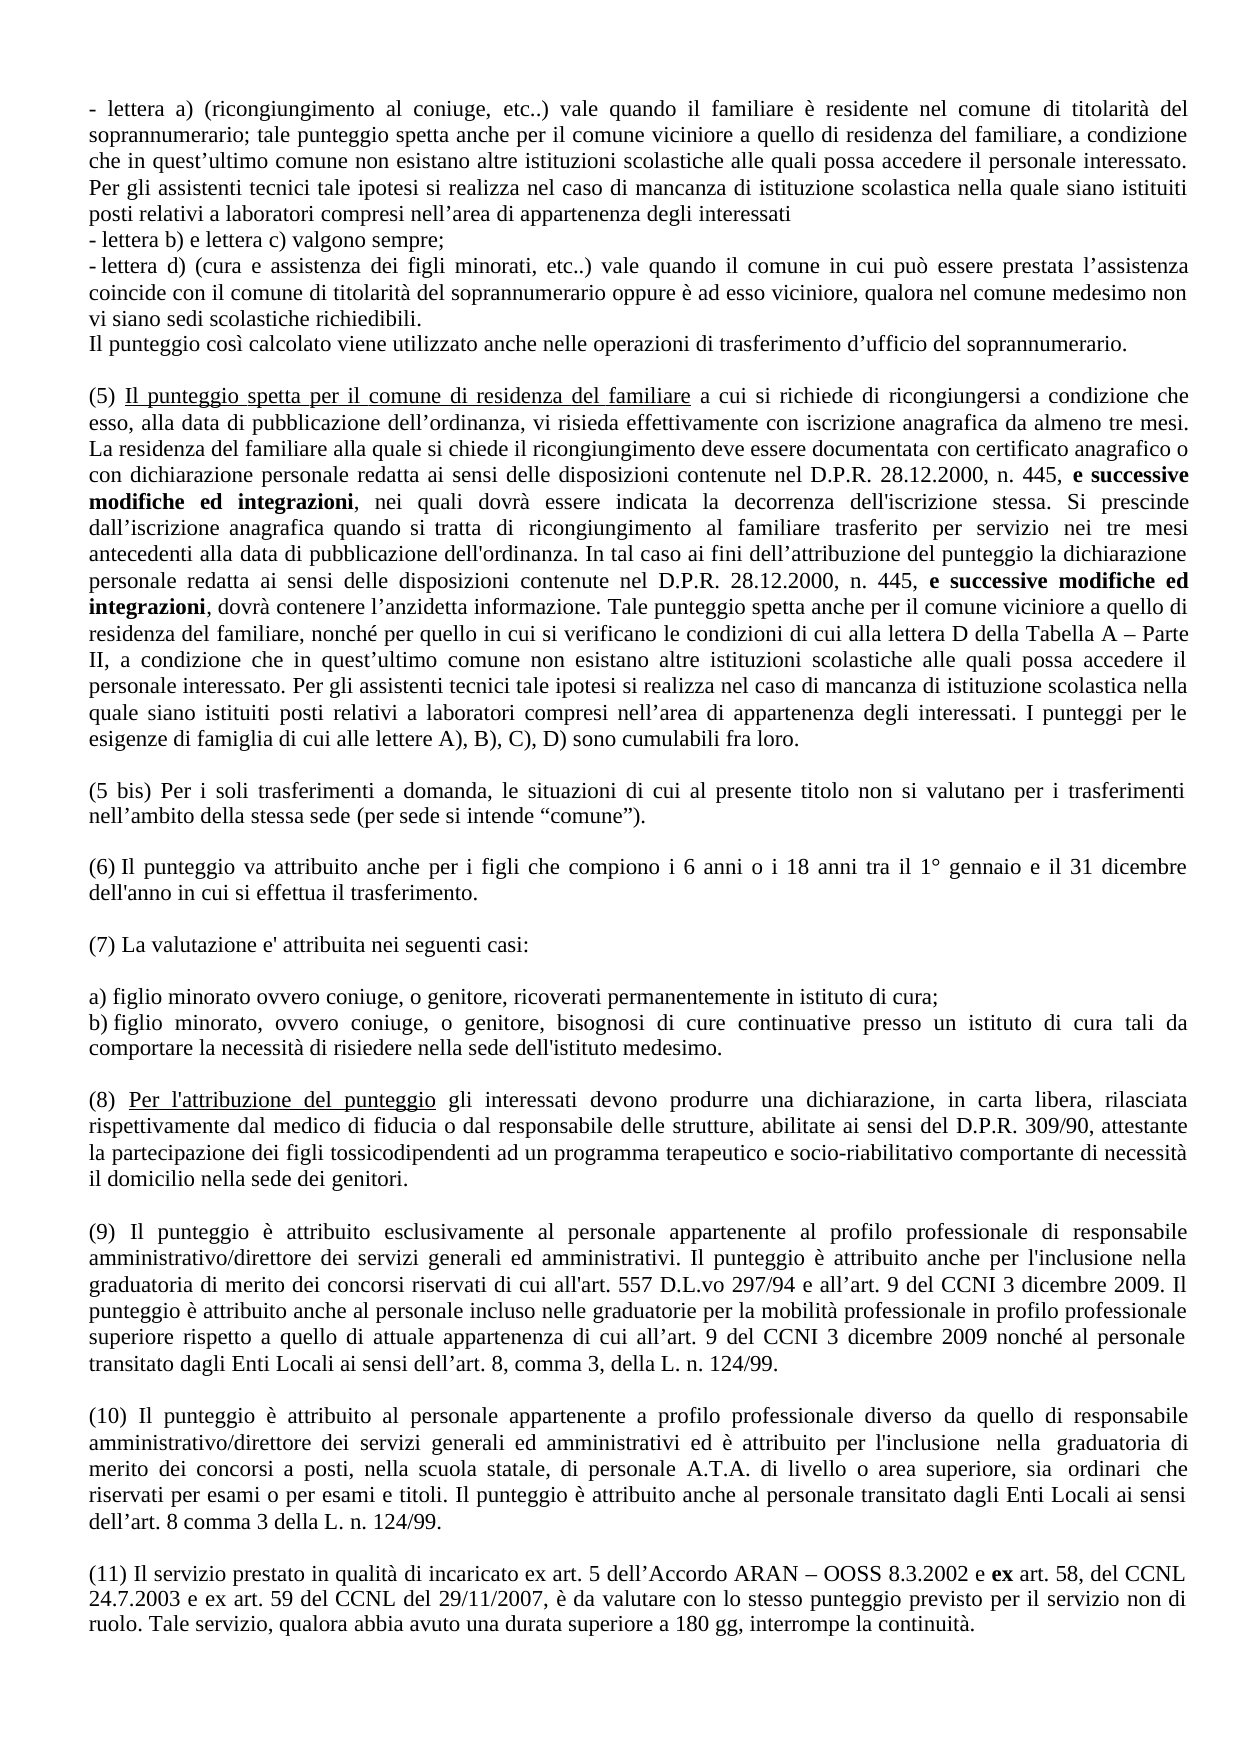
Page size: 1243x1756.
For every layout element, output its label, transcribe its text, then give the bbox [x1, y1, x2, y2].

list lettera b) e lettera c) valgono sempre; [89, 227, 1201, 252]
list La valutazione e' attribuita nei seguenti casi: [89, 931, 1201, 957]
list Per l'attribuzione del punteggio gli interessati devono produrre una dichiarazione, in carta libera, rilasciata rispettivamente dal medico di fiducia o dal responsabile delle strutture, abilitate ai sensi del D.P.R. 309/90, attestante la partecipazione dei figli tossicodipendenti ad un programma terapeutico e socio-riabilitativo comportante di necessità il domicilio nella sede dei genitori. [89, 1086, 1188, 1192]
list lettera d) (cura e assistenza dei figli minorati, etc..) vale quando il comune in cui può essere prestata l’assistenza coincide con il comune di titolarità del soprannumerario oppure è ad esso viciniore, qualora nel comune medesimo non vi siano sedi scolastiche richiedibili. [89, 252, 1189, 331]
list Il punteggio va attribuito anche per i figli che compiono i 6 anni o i 18 anni tra il 1° gennaio e il 31 dicembre dell'anno in cui si effettua il trasferimento. [89, 855, 1188, 905]
text Il punteggio così calcolato viene utilizzato anche nelle operazioni di trasferimento d’ufficio del soprannumerario. [89, 331, 1201, 357]
list Il punteggio spetta per il comune di residenza del familiare a cui si richiede di ricongiungersi a condizione che esso, alla data di pubblicazione dell’ordinanza, vi risieda effettivamente con iscrizione anagrafica da almeno tre mesi. La residenza del familiare alla quale si chiede il ricongiungimento deve essere documentata con certificato anagrafico o con dichiarazione personale redatta ai sensi delle disposizioni contenute nel D.P.R. 28.12.2000, n. 445, e successive modifiche ed integrazioni, nei quali dovrà essere indicata la decorrenza dell'iscrizione stessa. Si prescinde dall’iscrizione anagrafica quando si tratta di ricongiungimento al familiare trasferito per servizio nei tre mesi antecedenti alla data di pubblicazione dell'ordinanza. In tal caso ai fini dell’attribuzione del punteggio la dichiarazione personale redatta ai sensi delle disposizioni contenute nel D.P.R. 28.12.2000, n. 445, e successive modifiche ed integrazioni, dovrà contenere l’anzidetta informazione. Tale punteggio spetta anche per il comune viciniore a quello di residenza del familiare, nonché per quello in cui si verificano le condizioni di cui alla lettera D della Tabella A – Parte II, a condizione che in quest’ultimo comune non esistano altre istituzioni scolastiche alle quali possa accedere il personale interessato. Per gli assistenti tecnici tale ipotesi si realizza nel caso di mancanza di istituzione scolastica nella quale siano istituiti posti relativi a laboratori compresi nell’area di appartenenza degli interessati. I punteggi per le esigenze di famiglia di cui alle lettere A), B), C), D) sono cumulabili fra loro. [89, 382, 1189, 751]
list Il servizio prestato in qualità di incaricato ex art. 5 dell’Accordo ARAN – OOSS 8.3.2002 e ex art. 58, del CCNL 24.7.2003 e ex art. 59 del CCNL del 29/11/2007, è da valutare con lo stesso punteggio previsto per il servizio non di ruolo. Tale servizio, qualora abbia avuto una durata superiore a 180 gg, interrompe la continuità. [89, 1562, 1187, 1637]
list Il punteggio è attribuito esclusivamente al personale appartenente al profilo professionale di responsabile amministrativo/direttore dei servizi generali ed amministrativi. Il punteggio è attribuito anche per l'inclusione nella graduatoria di merito dei concorsi riservati di cui all'art. 557 D.L.vo 297/94 e all’art. 9 del CCNI 3 dicembre 2009. Il punteggio è attribuito anche al personale incluso nelle graduatorie per la mobilità professionale in profilo professionale superiore rispetto a quello di attuale appartenenza di cui all’art. 9 del CCNI 3 dicembre 2009 nonché al personale transitato dagli Enti Locali ai sensi dell’art. 8, comma 3, della L. n. 124/99. [89, 1218, 1188, 1376]
list Il punteggio è attribuito al personale appartenente a profilo professionale diverso da quello di responsabile amministrativo/direttore dei servizi generali ed amministrativi ed è attribuito per l'inclusione nella graduatoria di merito dei concorsi a posti, nella scuola statale, di personale A.T.A. di livello o area superiore, sia ordinari che riservati per esami o per esami e titoli. Il punteggio è attribuito anche al personale transitato dagli Enti Locali ai sensi dell’art. 8 comma 3 della L. n. 124/99. [89, 1402, 1188, 1534]
list lettera a) (ricongiungimento al coniuge, etc..) vale quando il familiare è residente nel comune di titolarità del soprannumerario; tale punteggio spetta anche per il comune viciniore a quello di residenza del familiare, a condizione che in quest’ultimo comune non esistano altre istituzioni scolastiche alle quali possa accedere il personale interessato. Per gli assistenti tecnici tale ipotesi si realizza nel caso di mancanza di istituzione scolastica nella quale siano istituiti posti relativi a laboratori compresi nell’area di appartenenza degli interessati [89, 95, 1189, 227]
text (5 bis) Per i soli trasferimenti a domanda, le situazioni di cui al presente titolo non si valutano per i trasferimenti nell’ambito della stessa sede (per sede si intende “comune”). [89, 778, 1187, 828]
list figlio minorato ovvero coniuge, o genitore, ricoverati permanentemente in istituto di cura; [89, 984, 1201, 1010]
list figlio minorato, ovvero coniuge, o genitore, bisognosi di cure continuative presso un istituto di cura tali da comportare la necessità di risiedere nella sede dell'istituto medesimo. [89, 1010, 1187, 1061]
